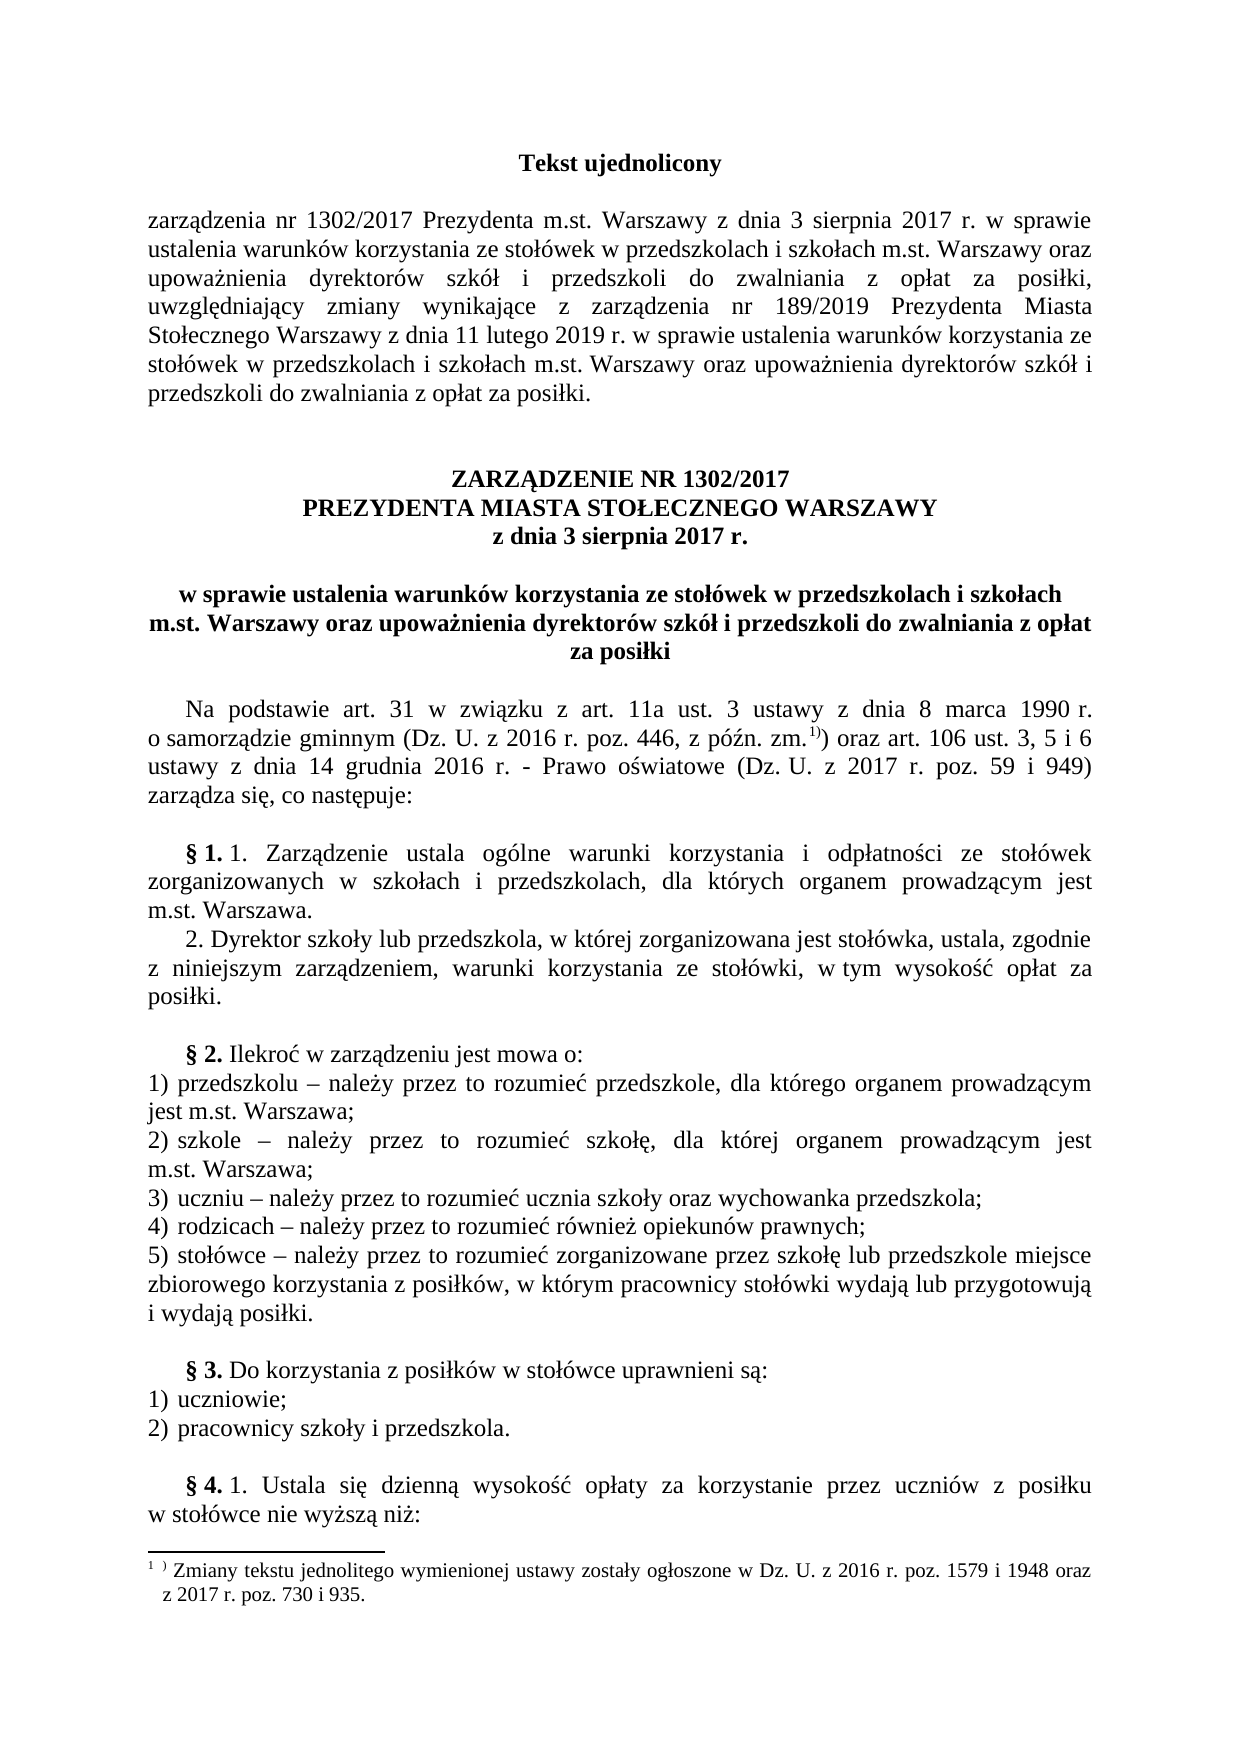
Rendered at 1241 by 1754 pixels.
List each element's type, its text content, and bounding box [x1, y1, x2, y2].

text § 1. 1. Zarządzenie ustala ogólne warunki korzystania i odpłatności ze stołówek zorganizowanych w szkołach i przedszkolach, dla których organem prowadzącym jest m.st. Warszawa. [148, 838, 1093, 924]
list przedszkolu – należy przez to rozumieć przedszkole, dla którego organem prowadzącym jest m.st. Warszawa; [148, 1068, 1093, 1125]
list pracownicy szkoły i przedszkola. [148, 1413, 1093, 1441]
text § 4. 1. Ustala się dzienną wysokość opłaty za korzystanie przez uczniów z posiłku w stołówce nie wyższą niż: [148, 1470, 1093, 1528]
text z dnia 3 sierpnia 2017 r. [148, 521, 1093, 550]
list uczniowie; [148, 1384, 1093, 1413]
text § 3. Do korzystania z posiłków w stołówce uprawnieni są: [148, 1355, 1093, 1384]
text § 2. Ilekroć w zarządzeniu jest mowa o: [148, 1039, 1093, 1068]
text w sprawie ustalenia warunków korzystania ze stołówek w przedszkolach i szkołach m.st. Warszawy oraz upoważnienia dyrektorów szkół i przedszkoli do zwalniania z opłat za posiłki [148, 579, 1093, 665]
list stołówce – należy przez to rozumieć zorganizowane przez szkołę lub przedszkole miejsce zbiorowego korzystania z posiłków, w którym pracownicy stołówki wydają lub przygotowują i wydają posiłki. [148, 1240, 1093, 1326]
text Tekst ujednolicony [148, 148, 1093, 176]
list uczniu – należy przez to rozumieć ucznia szkoły oraz wychowanka przedszkola; [148, 1183, 1093, 1211]
list rodzicach – należy przez to rozumieć również opiekunów prawnych; [148, 1211, 1093, 1240]
text 2. Dyrektor szkoły lub przedszkola, w której zorganizowana jest stołówka, ustala, zgodnie z niniejszym zarządzeniem, warunki korzystania ze stołówki, w tym wysokość opłat za posiłki. [148, 924, 1093, 1010]
text PREZYDENTA MIASTA STOŁECZNEGO WARSZAWY [148, 493, 1093, 521]
list szkole – należy przez to rozumieć szkołę, dla której organem prowadzącym jest m.st. Warszawa; [148, 1125, 1093, 1183]
text ZARZĄDZENIE NR 1302/2017 [148, 464, 1093, 493]
text zarządzenia nr 1302/2017 Prezydenta m.st. Warszawy z dnia 3 sierpnia 2017 r. w sprawie ustalenia warunków korzystania ze stołówek w przedszkolach i szkołach m.st. Warszawy oraz upoważnienia dyrektorów szkół i przedszkoli do zwalniania z opłat za posiłki, uwzględniający zmiany wynikające z zarządzenia nr 189/2019 Prezydenta Miasta Stołecznego Warszawy z dnia 11 lutego 2019 r. w sprawie ustalenia warunków korzystania ze stołówek w przedszkolach i szkołach m.st. Warszawy oraz upoważnienia dyrektorów szkół i przedszkoli do zwalniania z opłat za posiłki. [148, 205, 1093, 406]
text Na podstawie art. 31 w związku z art. 11a ust. 3 ustawy z dnia 8 marca 1990 r. o samorządzie gminnym (Dz. U. z 2016 r. poz. 446, z późn. zm.)) oraz art. 106 ust. 3, 5 i 6 ustawy z dnia 14 grudnia 2016 r. - Prawo oświatowe (Dz. U. z 2017 r. poz. 59 i 949) zarządza się, co następuje: [148, 694, 1093, 809]
